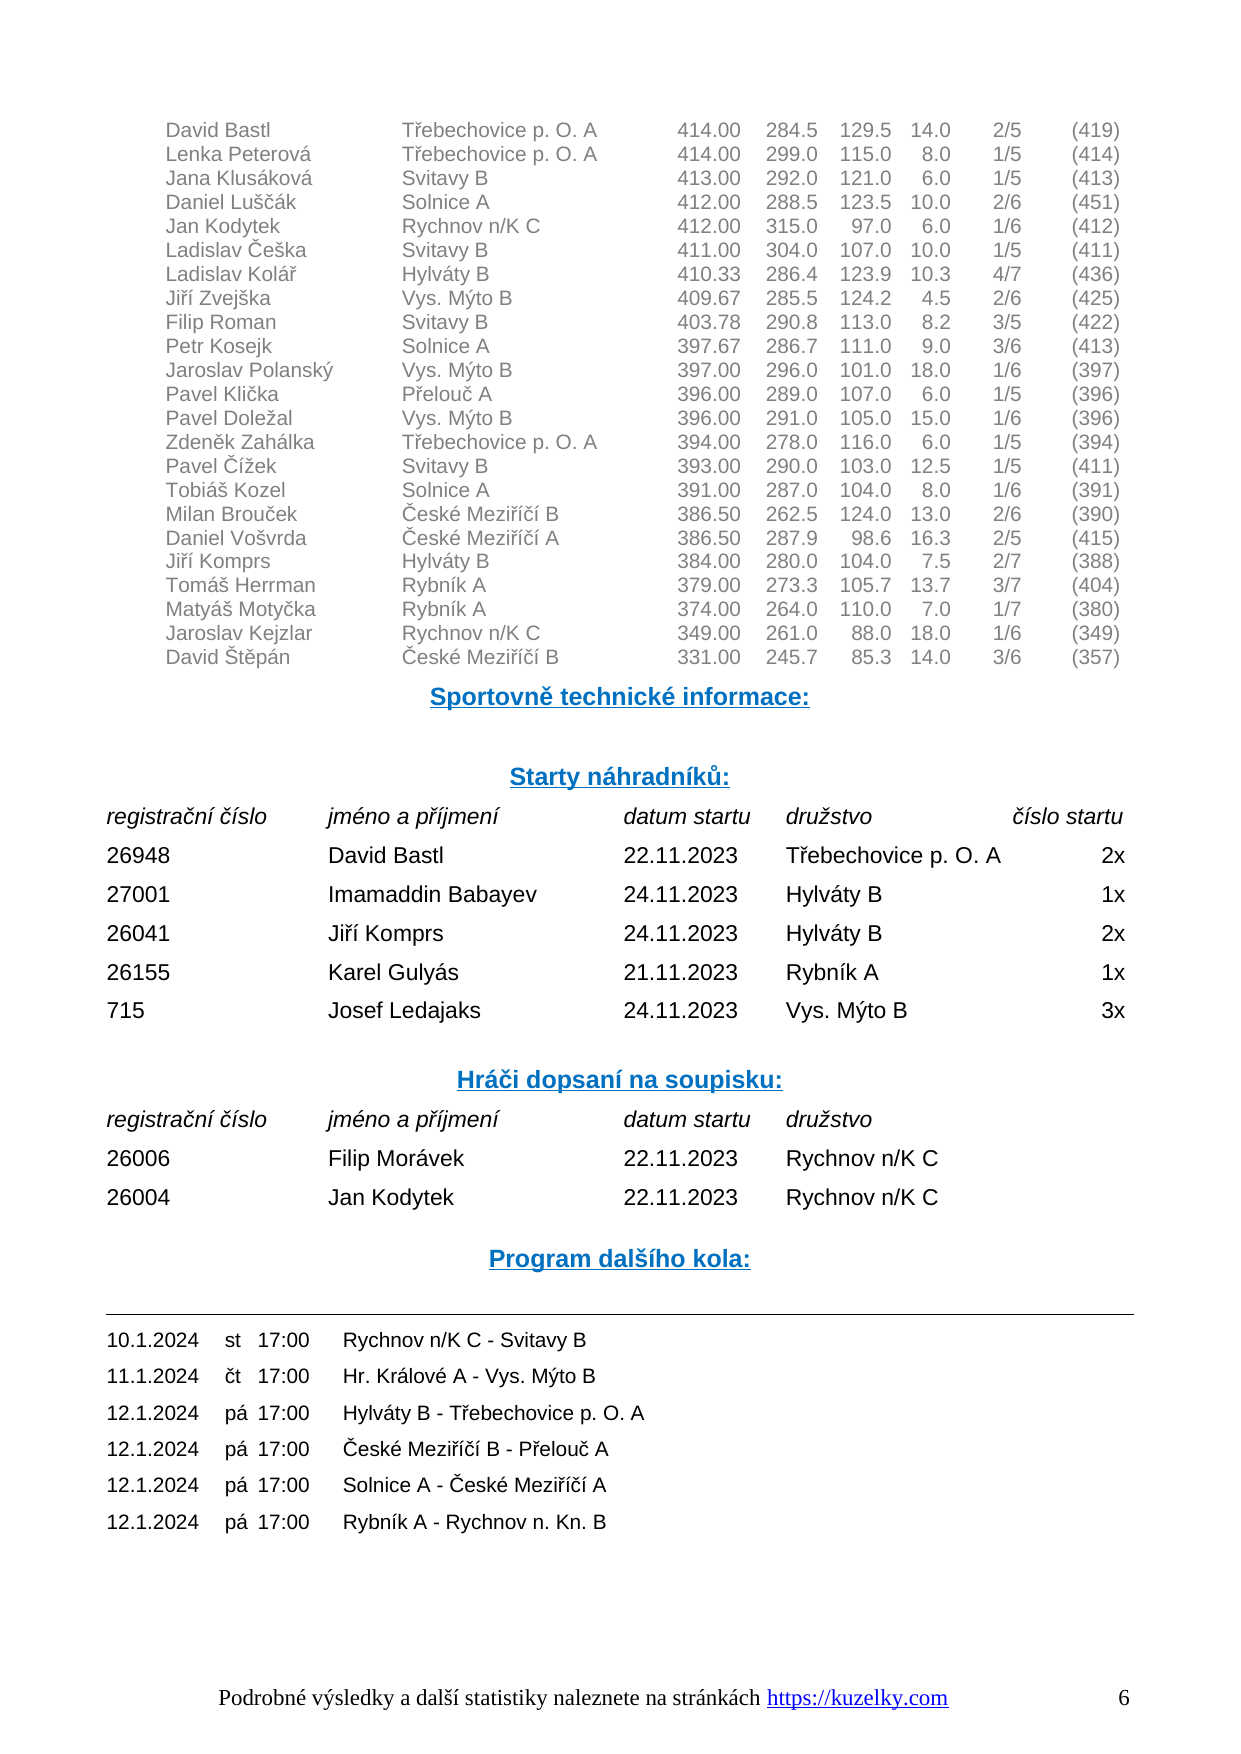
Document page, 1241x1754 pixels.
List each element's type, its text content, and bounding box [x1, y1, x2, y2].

text 10.1.2024 st 17:00 Rychnov n/K C - Svitavy B [106, 1327, 1134, 1351]
text Jiří Komprs Hylváty B 384.00 280.0 104.0 7.5 2/7 (388) [106, 549, 1134, 573]
text Tomáš Herrman Rybník A 379.00 273.3 105.7 13.7 3/7 (404) [106, 573, 1134, 597]
text 12.1.2024 pá 17:00 Solnice A - České Meziříčí A [106, 1473, 1134, 1497]
text Jiří Zvejška Vys. Mýto B 409.67 285.5 124.2 4.5 2/6 (425) [106, 286, 1134, 310]
text Jana Klusáková Svitavy B 413.00 292.0 121.0 6.0 1/5 (413) [106, 166, 1134, 190]
text Jaroslav Polanský Vys. Mýto B 397.00 296.0 101.0 18.0 1/6 (397) [106, 358, 1134, 382]
text Lenka Peterová Třebechovice p. O. A 414.00 299.0 115.0 8.0 1/5 (414) [106, 142, 1134, 166]
text Zdeněk Zahálka Třebechovice p. O. A 394.00 278.0 116.0 6.0 1/5 (394) [106, 429, 1134, 453]
text Filip Roman Svitavy B 403.78 290.8 113.0 8.2 3/5 (422) [106, 310, 1134, 334]
text Matyáš Motyčka Rybník A 374.00 264.0 110.0 7.0 1/7 (380) [106, 597, 1134, 621]
text 26948 David Bastl 22.11.2023 Třebechovice p. O. A 2x [106, 842, 1134, 868]
text David Štěpán České Meziříčí B 331.00 245.7 85.3 14.0 3/6 (357) [106, 645, 1134, 669]
text 11.1.2024 čt 17:00 Hr. Králové A - Vys. Mýto B [106, 1364, 1134, 1388]
text Ladislav Kolář Hylváty B 410.33 286.4 123.9 10.3 4/7 (436) [106, 262, 1134, 286]
text 12.1.2024 pá 17:00 Rybník A - Rychnov n. Kn. B [106, 1510, 1134, 1534]
text Sportovně technické informace: [94, 682, 1145, 710]
text 27001 Imamaddin Babayev 24.11.2023 Hylváty B 1x [106, 881, 1134, 907]
text registrační číslo jméno a příjmení datum startu družstvo číslo startu [106, 803, 1134, 829]
text 26006 Filip Morávek 22.11.2023 Rychnov n/K C [106, 1145, 1134, 1171]
text 26155 Karel Gulyás 21.11.2023 Rybník A 1x [106, 958, 1134, 985]
text Daniel Vošvrda České Meziříčí A 386.50 287.9 98.6 16.3 2/5 (415) [106, 525, 1134, 549]
text Pavel Čížek Svitavy B 393.00 290.0 103.0 12.5 1/5 (411) [106, 453, 1134, 477]
text Petr Kosejk Solnice A 397.67 286.7 111.0 9.0 3/6 (413) [106, 334, 1134, 358]
text Starty náhradníků: [94, 762, 1145, 791]
text Daniel Luščák Solnice A 412.00 288.5 123.5 10.0 2/6 (451) [106, 190, 1134, 214]
text Ladislav Češka Svitavy B 411.00 304.0 107.0 10.0 1/5 (411) [106, 238, 1134, 262]
text 26041 Jiří Komprs 24.11.2023 Hylváty B 2x [106, 919, 1134, 946]
text 715 Josef Ledajaks 24.11.2023 Vys. Mýto B 3x [106, 997, 1134, 1024]
text Milan Brouček České Meziříčí B 386.50 262.5 124.0 13.0 2/6 (390) [106, 501, 1134, 525]
text 26004 Jan Kodytek 22.11.2023 Rychnov n/K C [106, 1184, 1134, 1210]
text Jaroslav Kejzlar Rychnov n/K C 349.00 261.0 88.0 18.0 1/6 (349) [106, 621, 1134, 645]
text Tobiáš Kozel Solnice A 391.00 287.0 104.0 8.0 1/6 (391) [106, 477, 1134, 501]
text Program dalšího kola: [94, 1244, 1145, 1273]
text Pavel Klička Přelouč A 396.00 289.0 107.0 6.0 1/5 (396) [106, 382, 1134, 406]
text Hráči dopsaní na soupisku: [94, 1036, 1145, 1094]
text 12.1.2024 pá 17:00 České Meziříčí B - Přelouč A [106, 1437, 1134, 1461]
text David Bastl Třebechovice p. O. A 414.00 284.5 129.5 14.0 2/5 (419) [106, 118, 1134, 142]
text Pavel Doležal Vys. Mýto B 396.00 291.0 105.0 15.0 1/6 (396) [106, 406, 1134, 429]
text 12.1.2024 pá 17:00 Hylváty B - Třebechovice p. O. A [106, 1400, 1134, 1424]
text registrační číslo jméno a příjmení datum startu družstvo [106, 1106, 1134, 1132]
text Jan Kodytek Rychnov n/K C 412.00 315.0 97.0 6.0 1/6 (412) [106, 214, 1134, 238]
